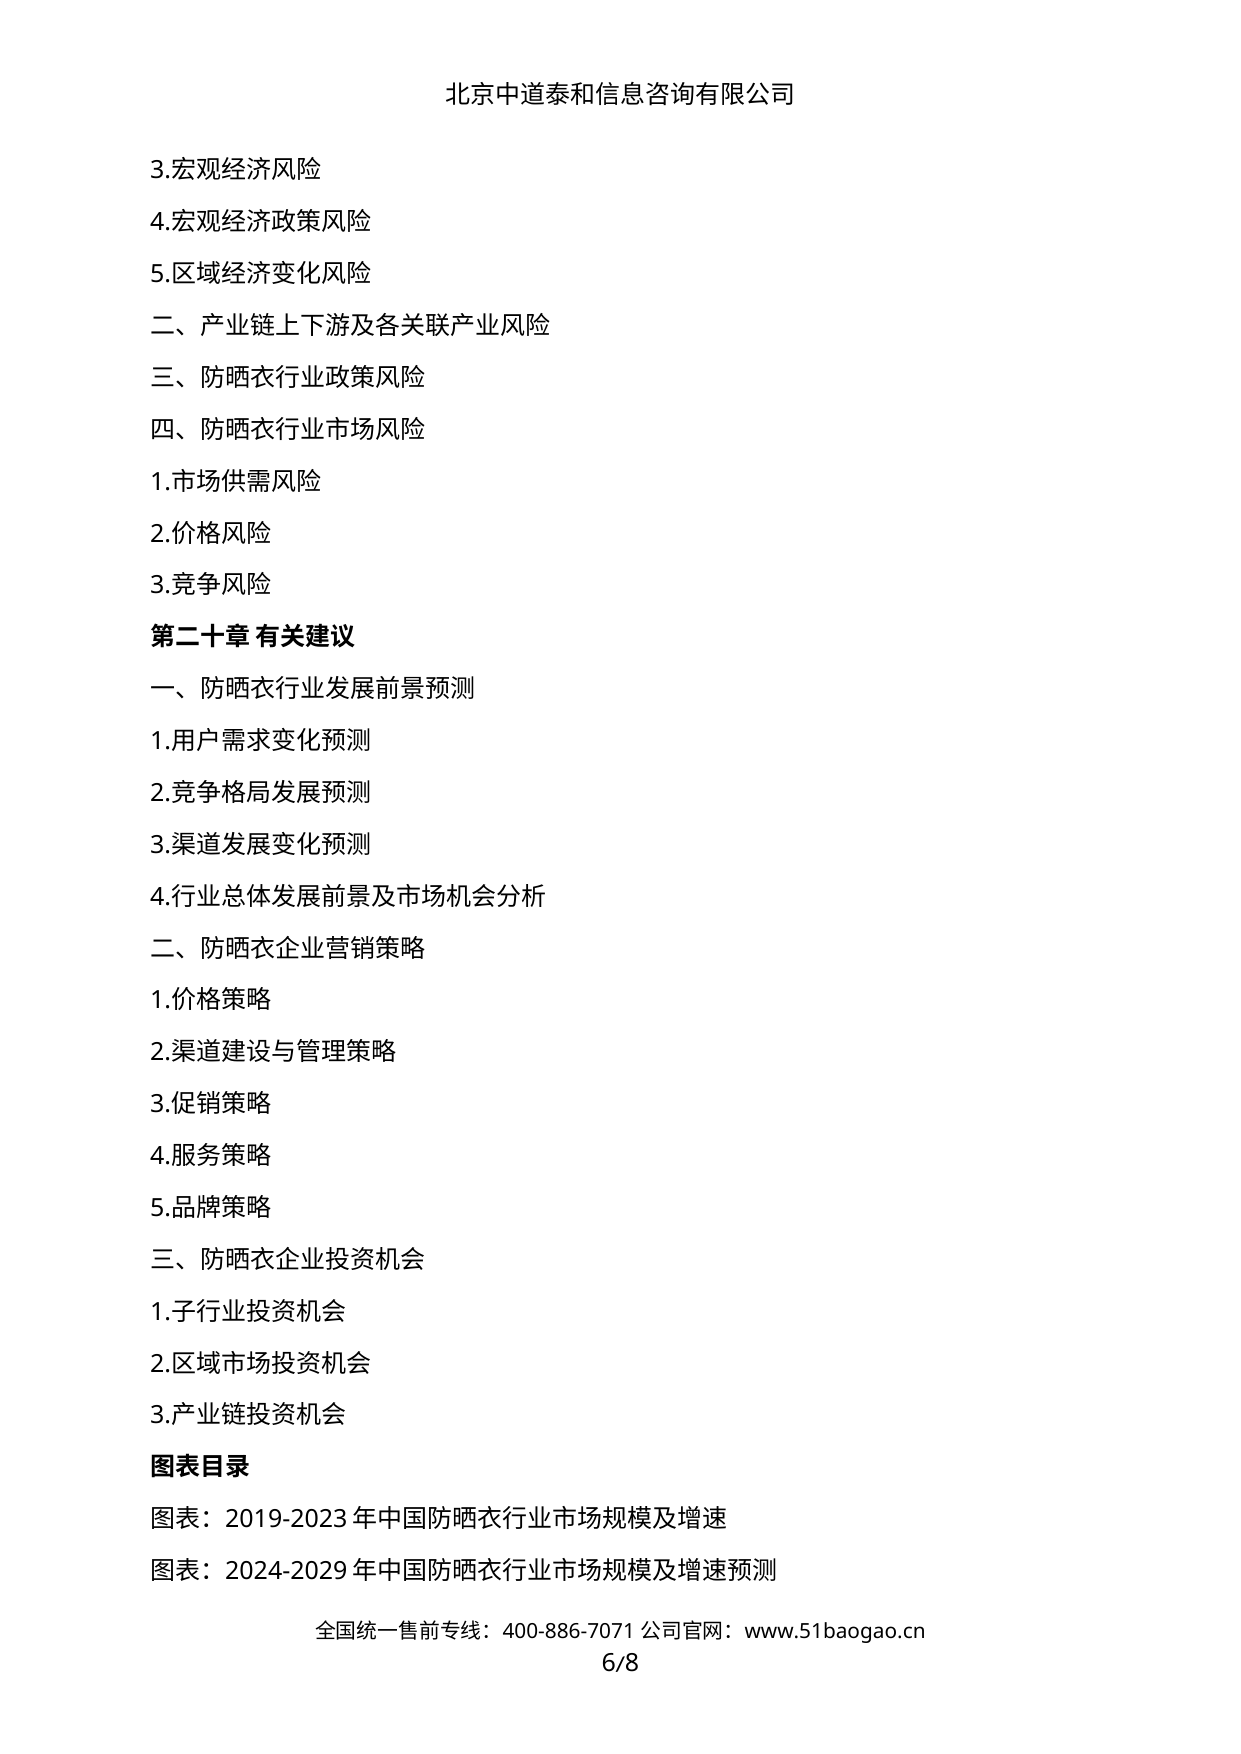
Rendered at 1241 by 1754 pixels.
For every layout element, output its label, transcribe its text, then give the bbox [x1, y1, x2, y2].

text 1.用户需求变化预测 [150, 721, 1090, 757]
text 3.促销策略 [150, 1084, 1090, 1120]
text 4.行业总体发展前景及市场机会分析 [150, 876, 1090, 912]
text 第二十章 有关建议 [150, 617, 1090, 653]
text 5.区域经济变化风险 [150, 254, 1090, 290]
text 4.宏观经济政策风险 [150, 202, 1090, 238]
text 2.价格风险 [150, 513, 1090, 549]
text 4.服务策略 [150, 1136, 1090, 1172]
text 3.产业链投资机会 [150, 1395, 1090, 1431]
text 一、防晒衣行业发展前景预测 [150, 669, 1090, 705]
text 四、防晒衣行业市场风险 [150, 409, 1090, 446]
text 5.品牌策略 [150, 1187, 1090, 1224]
text 3.宏观经济风险 [150, 150, 1090, 186]
text 3.竞争风险 [150, 565, 1090, 601]
text 三、防晒衣行业政策风险 [150, 357, 1090, 394]
text 3.渠道发展变化预测 [150, 824, 1090, 861]
text 2.区域市场投资机会 [150, 1343, 1090, 1379]
text 图表：2024-2029年中国防晒衣行业市场规模及增速预测 [150, 1551, 1090, 1587]
text 二、防晒衣企业营销策略 [150, 928, 1090, 964]
text 1.子行业投资机会 [150, 1291, 1090, 1327]
text 2.竞争格局发展预测 [150, 772, 1090, 809]
text 1.市场供需风险 [150, 461, 1090, 497]
text 图表：2019-2023年中国防晒衣行业市场规模及增速 [150, 1499, 1090, 1535]
text 二、产业链上下游及各关联产业风险 [150, 306, 1090, 342]
text 2.渠道建设与管理策略 [150, 1032, 1090, 1068]
text 图表目录 [150, 1447, 1090, 1483]
text 1.价格策略 [150, 980, 1090, 1016]
text 三、防晒衣企业投资机会 [150, 1239, 1090, 1276]
